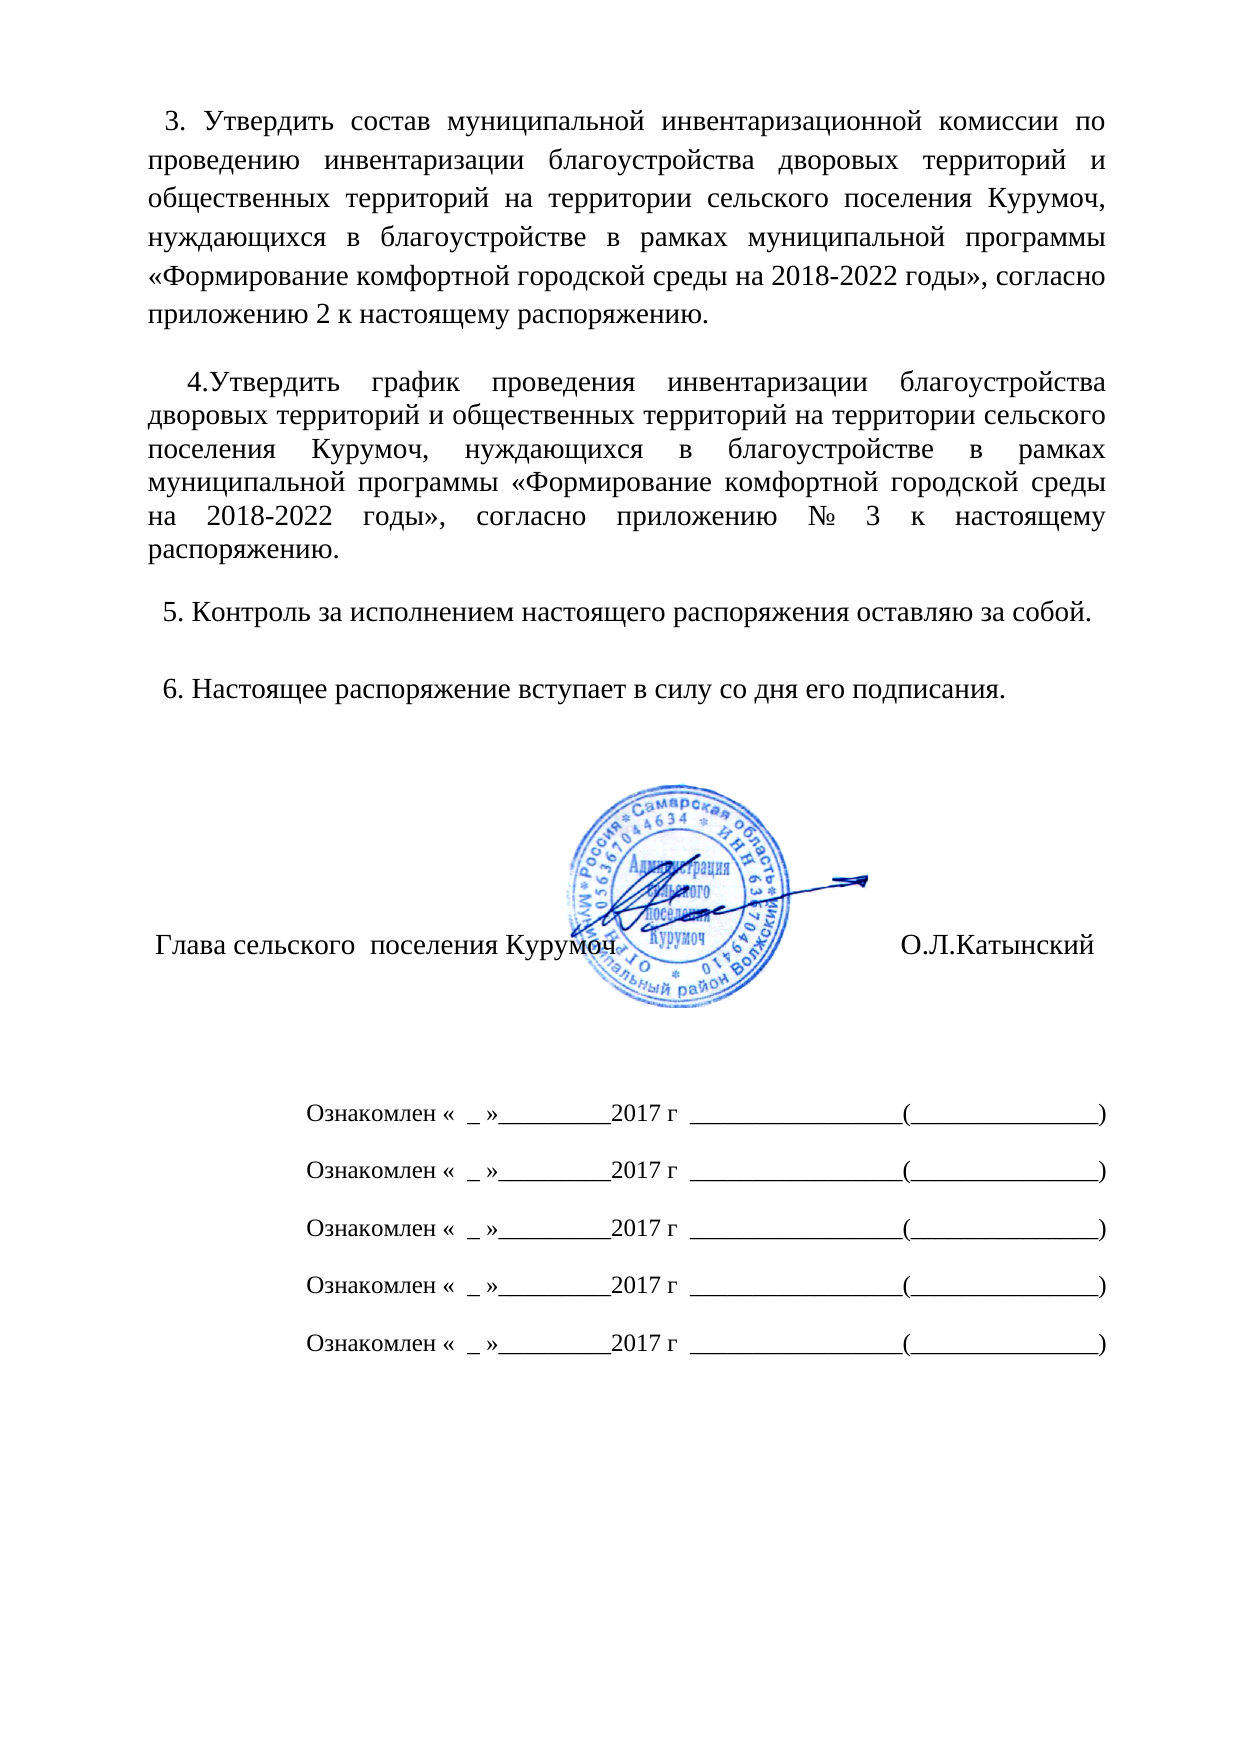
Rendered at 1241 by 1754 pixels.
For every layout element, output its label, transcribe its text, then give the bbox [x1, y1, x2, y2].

text 6. Настоящее распоряжение вступает в силу со дня его подписания. [148, 671, 1107, 705]
text Ознакомлен « _ »_________2017 г _________________(_______________) [148, 1270, 1107, 1299]
text Ознакомлен « _ »_________2017 г _________________(_______________) [148, 1328, 1107, 1356]
text Ознакомлен « _ »_________2017 г _________________(_______________) [148, 1213, 1107, 1241]
picture [565, 782, 869, 927]
text Глава сельского поселения Курумоч О.Л.Катынский [148, 927, 1107, 961]
text Ознакомлен « _ »_________2017 г _________________(_______________) [148, 1155, 1107, 1184]
picture [565, 961, 869, 1008]
text 4.Утвердить график проведения инвентаризации благоустройства дворовых территорий и общественных территорий на территории сельского поселения Курумоч, нуждающихся в благоустройстве в рамках муниципальной программы «Формирование комфортной городской среды на 2018-2022 годы», согласно приложению № 3 к настоящему распоряжению. [148, 364, 1107, 565]
text 5. Контроль за исполнением настоящего распоряжения оставляю за собой. [148, 594, 1107, 628]
text Ознакомлен « _ »_________2017 г _________________(_______________) [148, 1098, 1107, 1126]
text 3. Утвердить состав муниципальной инвентаризационной комиссии по проведению инвентаризации благоустройства дворовых территорий и общественных территорий на территории сельского поселения Курумоч, нуждающихся в благоустройстве в рамках муниципальной программы «Формирование комфортной городской среды на 2018-2022 годы», согласно приложению 2 к настоящему распоряжению. [148, 103, 1107, 330]
